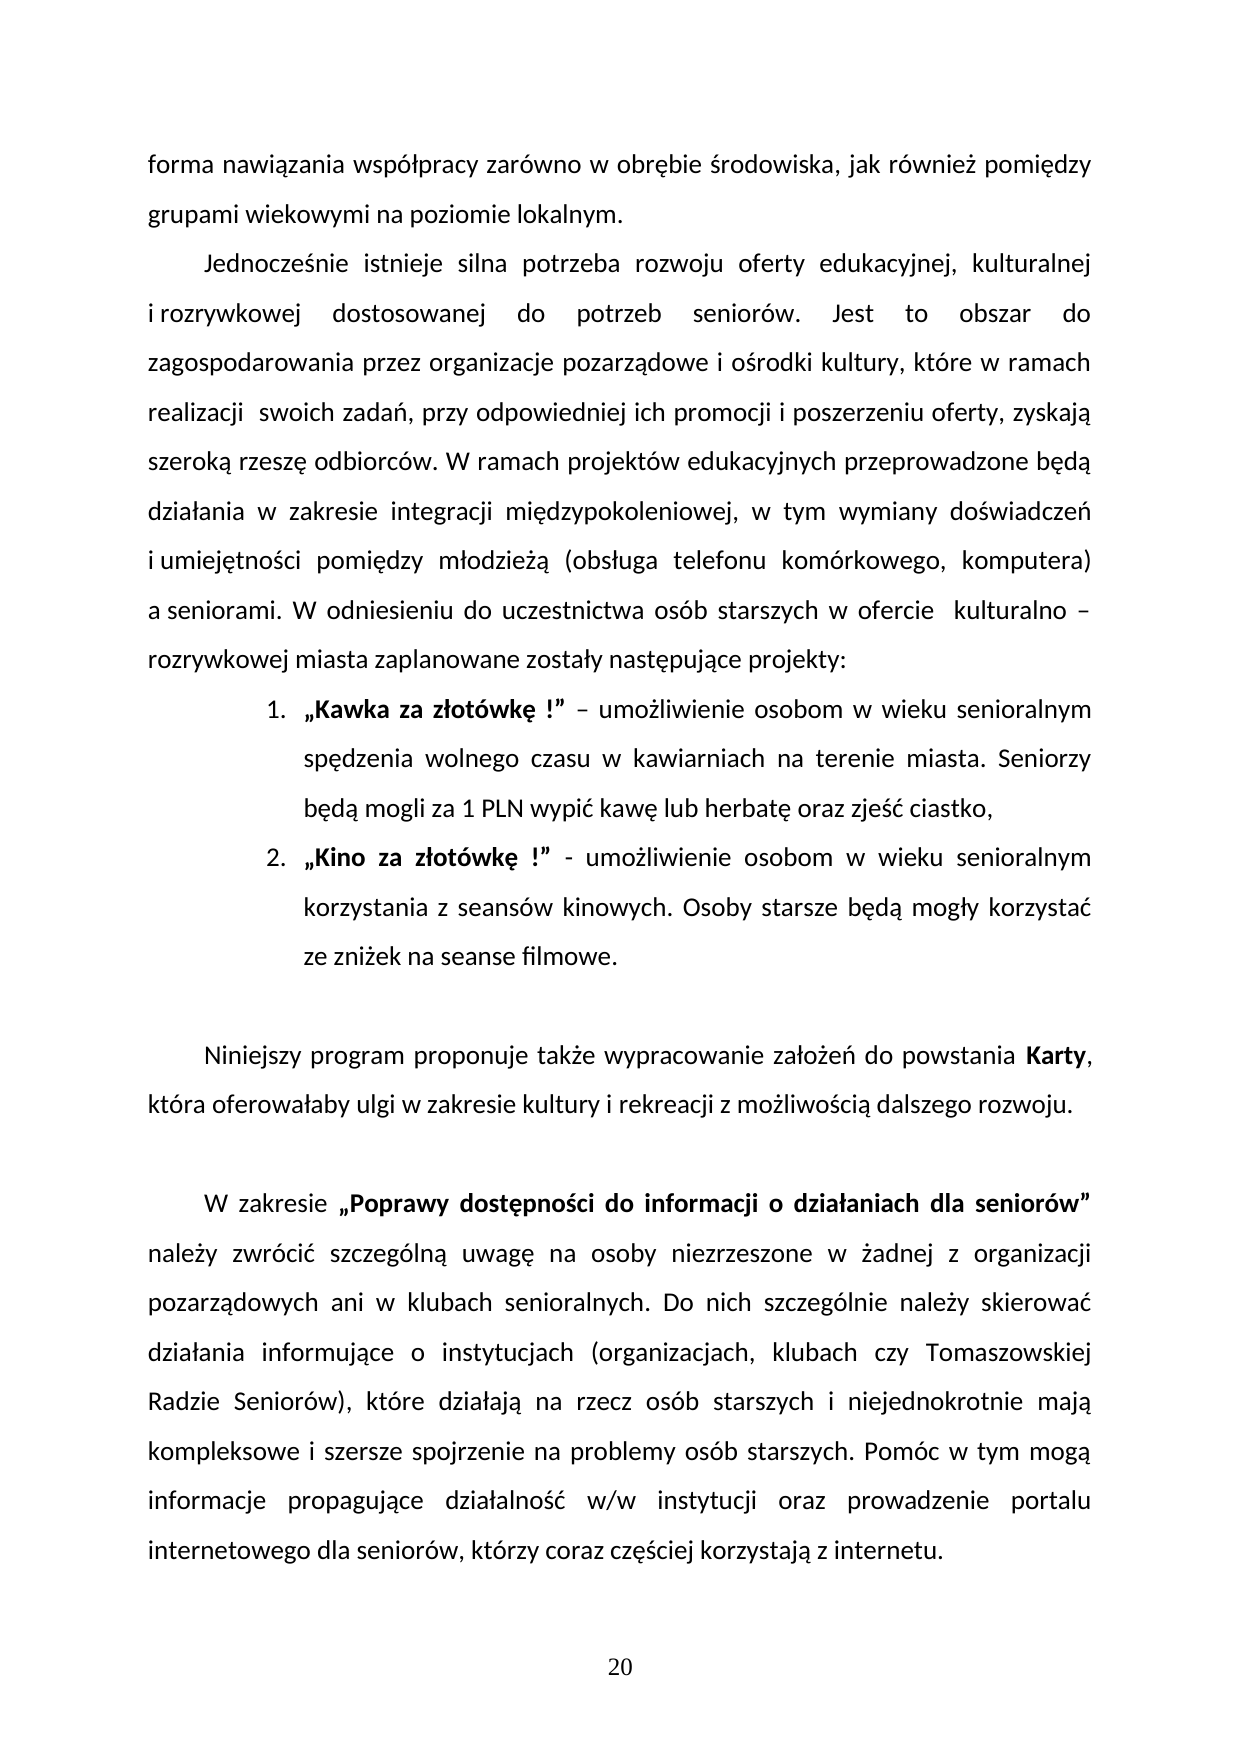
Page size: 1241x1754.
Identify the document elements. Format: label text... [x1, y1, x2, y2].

text W zakresie „Poprawy dostępności do informacji o działaniach dla seniorów” należy zwrócić szczególną uwagę na osoby niezrzeszone w żadnej z organizacji pozarządowych ani w klubach senioralnych. Do nich szczególnie należy skierować działania informujące o instytucjach (organizacjach, klubach czy Tomaszowskiej Radzie Seniorów), które działają na rzecz osób starszych i niejednokrotnie mają kompleksowe i szersze spojrzenie na problemy osób starszych. Pomóc w tym mogą informacje propagujące działalność w/w instytucji oraz prowadzenie portalu internetowego dla seniorów, którzy coraz częściej korzystają z internetu. [148, 1187, 1093, 1566]
list „Kawka za złotówkę !” – umożliwienie osobom w wieku senioralnym spędzenia wolnego czasu w kawiarniach na terenie miasta. Seniorzy będą mogli za 1 PLN wypić kawę lub herbatę oraz zjeść ciastko, [266, 692, 1093, 824]
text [148, 148, 1093, 230]
list „Kino za złotówkę !” - umożliwienie osobom w wieku senioralnym korzystania z seansów kinowych. Osoby starsze będą mogły korzystać ze zniżek na seanse filmowe. [266, 840, 1093, 972]
text Niniejszy program proponuje także wypracowanie założeń do powstania Karty, która oferowałaby ulgi w zakresie kultury i rekreacji z możliwością dalszego rozwoju. [148, 1038, 1093, 1121]
text Jednocześnie istnieje silna potrzeba rozwoju oferty edukacyjnej, kulturalnej i rozrywkowej dostosowanej do potrzeb seniorów. Jest to obszar do zagospodarowania przez organizacje pozarządowe i ośrodki kultury, które w ramach realizacji swoich zadań, przy odpowiedniej ich promocji i poszerzeniu oferty, zyskają szeroką rzeszę odbiorców. W ramach projektów edukacyjnych przeprowadzone będą działania w zakresie integracji międzypokoleniowej, w tym wymiany doświadczeń i umiejętności pomiędzy młodzieżą (obsługa telefonu komórkowego, komputera) a seniorami. W odniesieniu do uczestnictwa osób starszych w ofercie kulturalno – rozrywkowej miasta zaplanowane zostały następujące projekty: [148, 247, 1093, 675]
